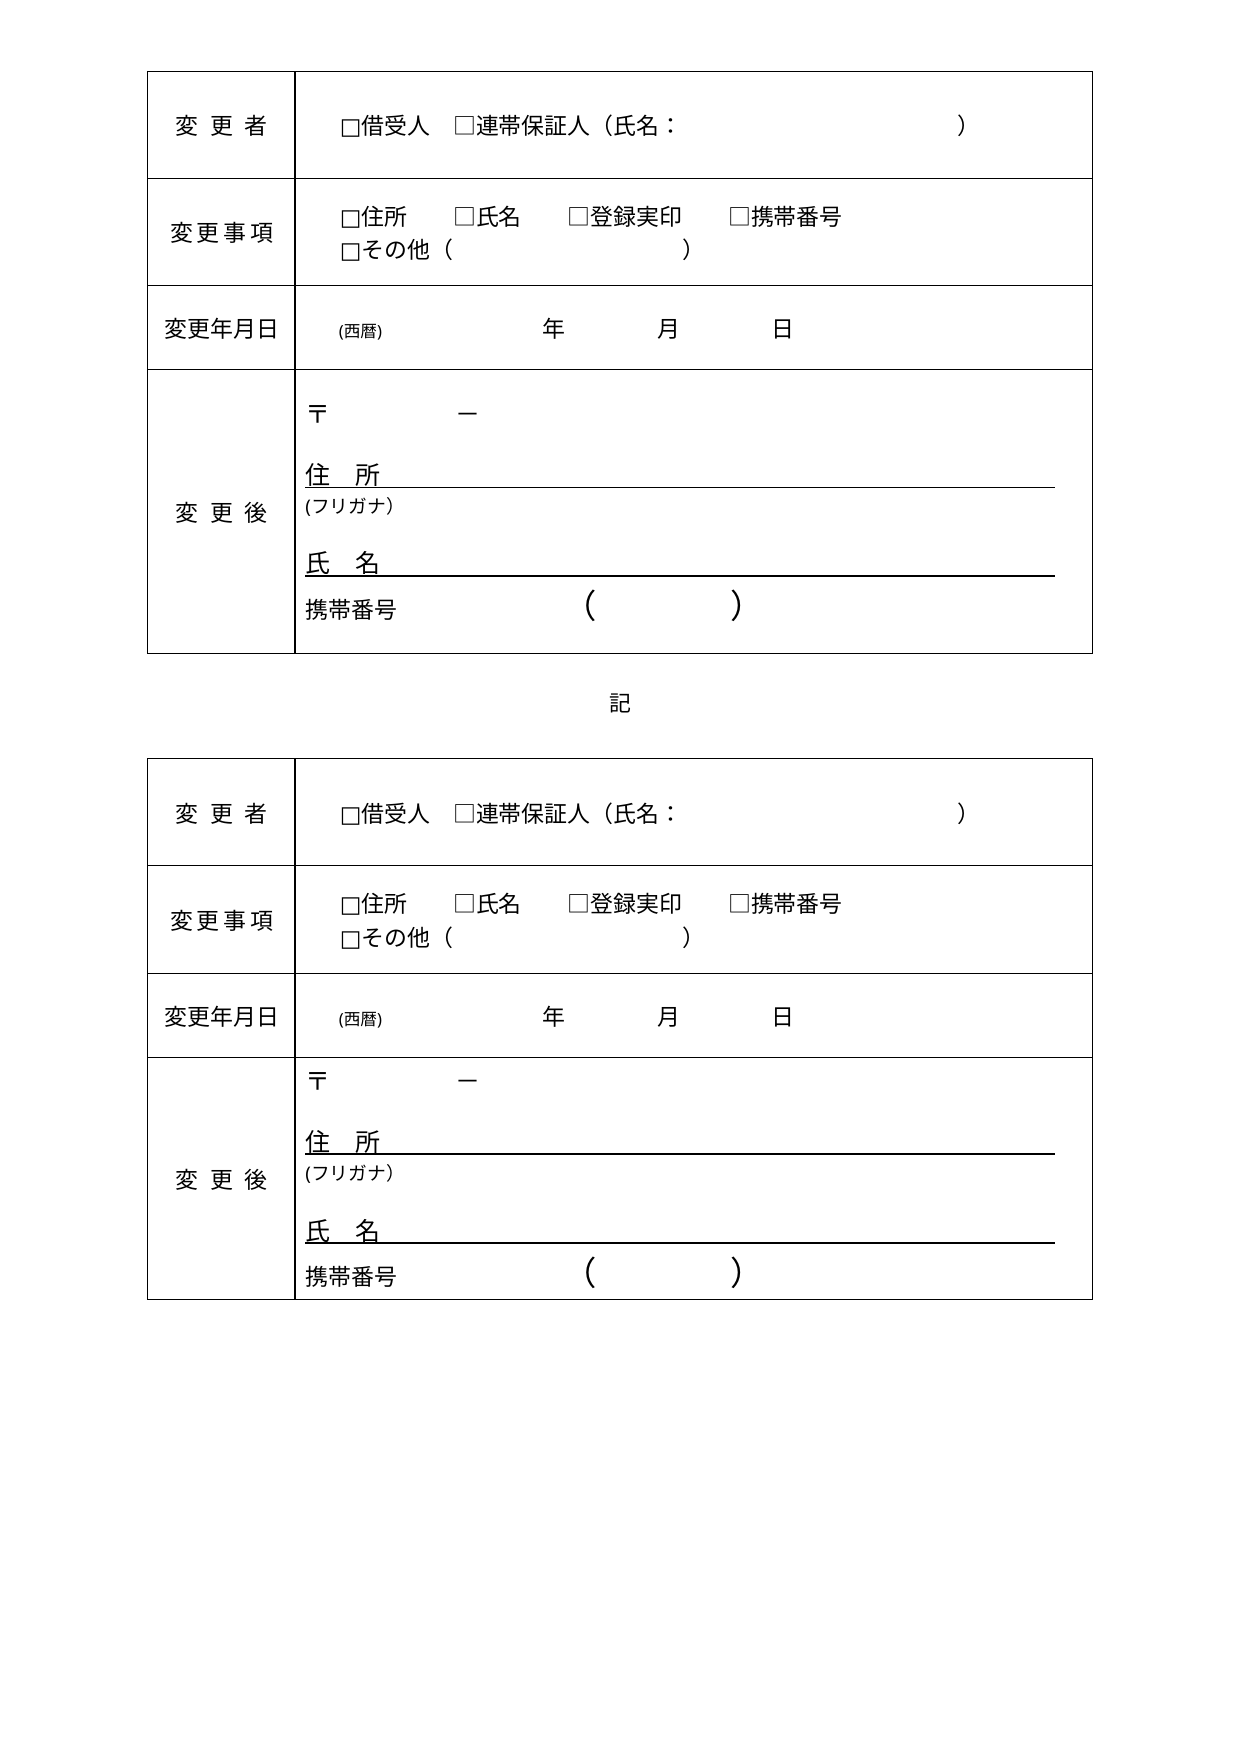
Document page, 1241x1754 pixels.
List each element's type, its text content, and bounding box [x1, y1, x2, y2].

table_header 変更者 [148, 72, 294, 178]
table_header □借受人 □連帯保証人（氏名： ） [296, 72, 1092, 178]
table_cell (西暦) 年 月 日 [296, 286, 1092, 369]
table_cell (西暦) 年 月 日 [296, 974, 1092, 1057]
table_cell 変更事項 [148, 866, 294, 972]
table_header □借受人 □連帯保証人（氏名： ） [296, 759, 1092, 865]
table_cell 変更後 [148, 1058, 294, 1299]
table_cell 変更年月日 [148, 974, 294, 1057]
table_cell 変更事項 [148, 179, 294, 285]
table_cell □住所 □氏名 □登録実印 □携帯番号 □その他（ ） [296, 866, 1092, 972]
table_cell 〒 － 住 所 (フリガナ） 氏 名 携帯番号 （ ） [296, 1058, 1092, 1299]
table_cell 変更年月日 [148, 286, 294, 369]
subtitle 記 [94, 683, 1146, 721]
table_cell 〒 － 住 所 (フリガナ） 氏 名 携帯番号 （ ） [296, 370, 1092, 652]
table_header 変更者 [148, 759, 294, 865]
table_cell 変更後 [148, 370, 294, 652]
table_cell □住所 □氏名 □登録実印 □携帯番号 □その他（ ） [296, 179, 1092, 285]
